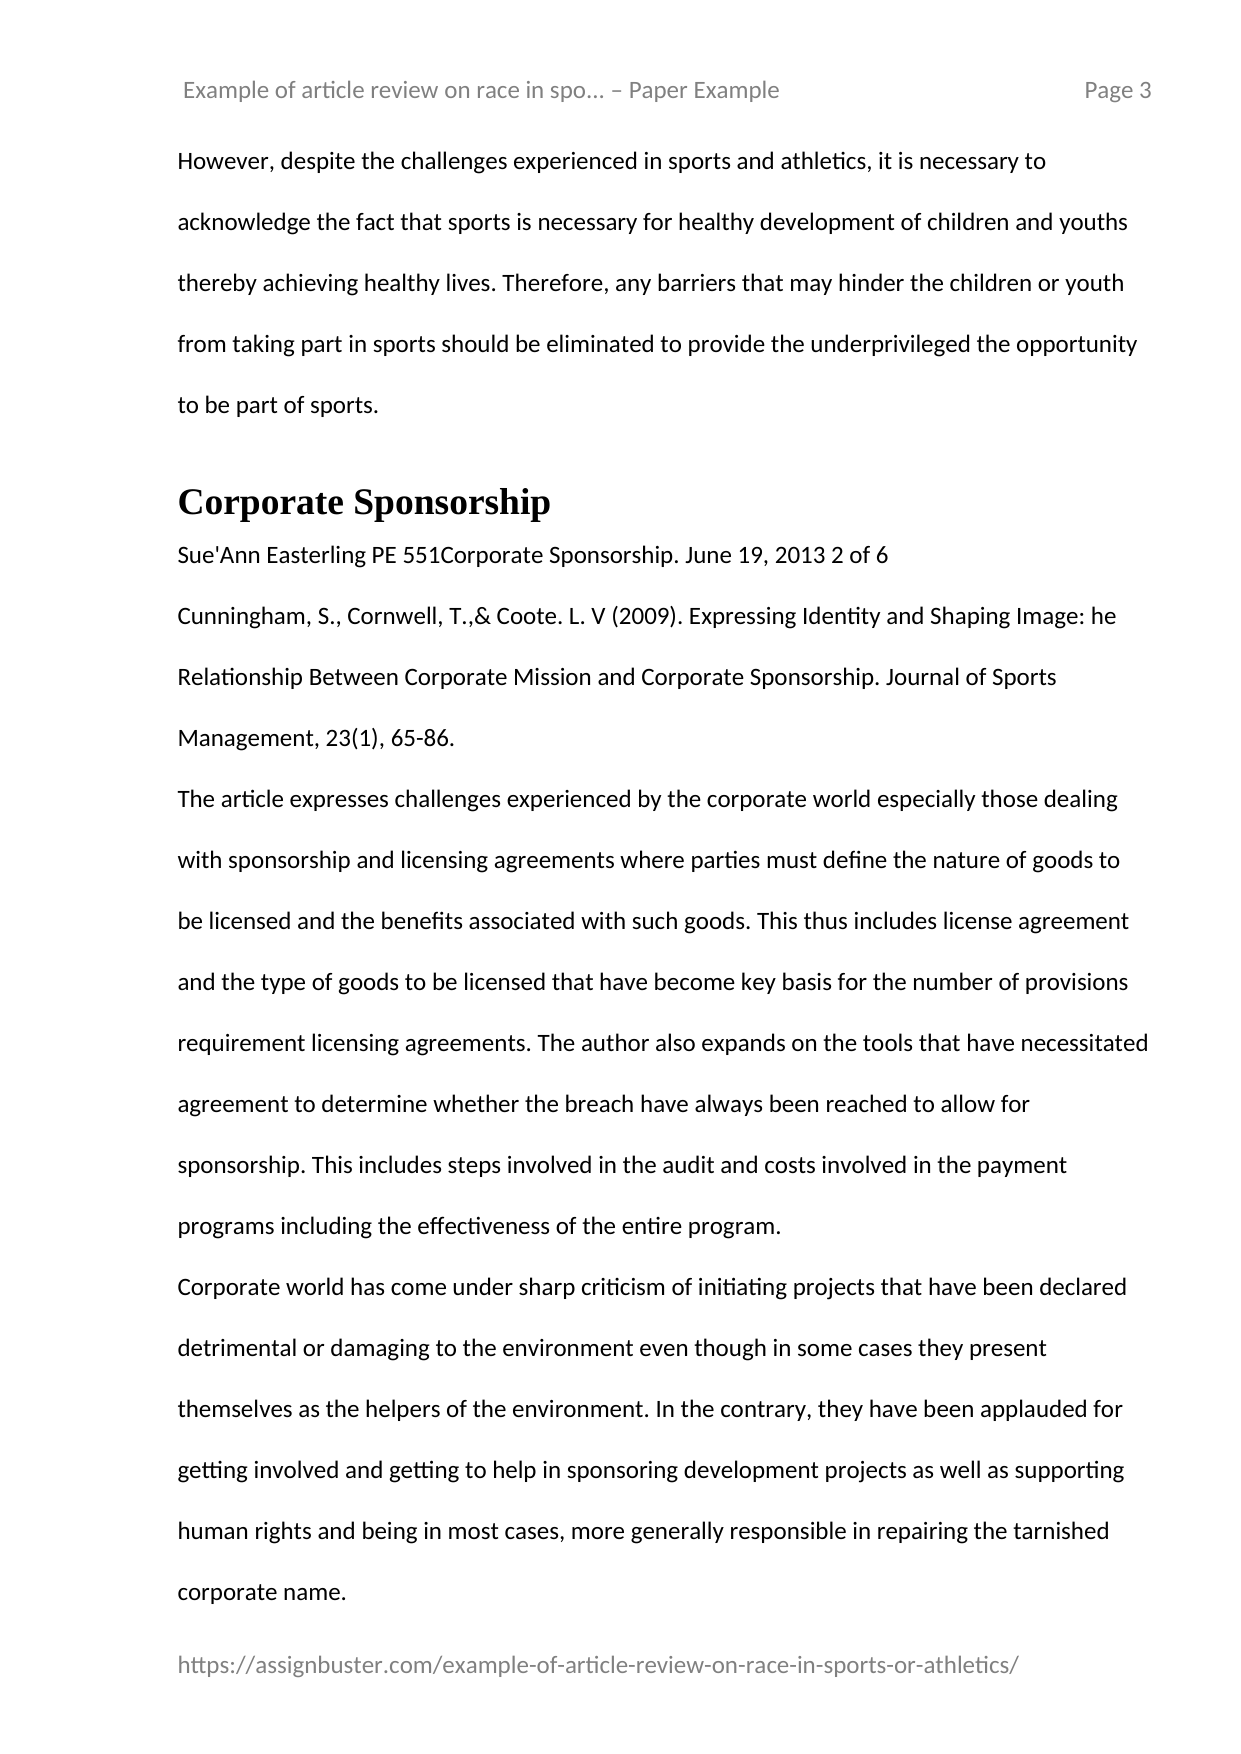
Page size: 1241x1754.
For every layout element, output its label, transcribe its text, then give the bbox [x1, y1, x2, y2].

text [177, 145, 1152, 420]
text Sue'Ann Easterling PE 551Corporate Sponsorship. June 19, 2013 2 of 6 Cunningham, S., Cornwell, T.,& Coote. L. V (2009). Expressing Identity and Shaping Image: he Relationship Between Corporate Mission and Corporate Sponsorship. Journal of Sports Management, 23(1), 65-86. The article expresses challenges experienced by the corporate world especially those dealing with sponsorship and licensing agreements where parties must define the nature of goods to be licensed and the benefits associated with such goods. This thus includes license agreement and the type of goods to be licensed that have become key basis for the number of provisions requirement licensing agreements. The author also expands on the tools that have necessitated agreement to determine whether the breach have always been reached to allow for sponsorship. This includes steps involved in the audit and costs involved in the payment programs including the effectiveness of the entire program. Corporate world has come under sharp criticism of initiating projects that have been declared detrimental or damaging to the environment even though in some cases they present themselves as the helpers of the environment. In the contrary, they have been applauded for getting involved and getting to help in sponsoring development projects as well as supporting human rights and being in most cases, more generally responsible in repairing the tarnished corporate name. [177, 539, 1152, 1607]
subtitle Corporate Sponsorship [177, 480, 1152, 523]
